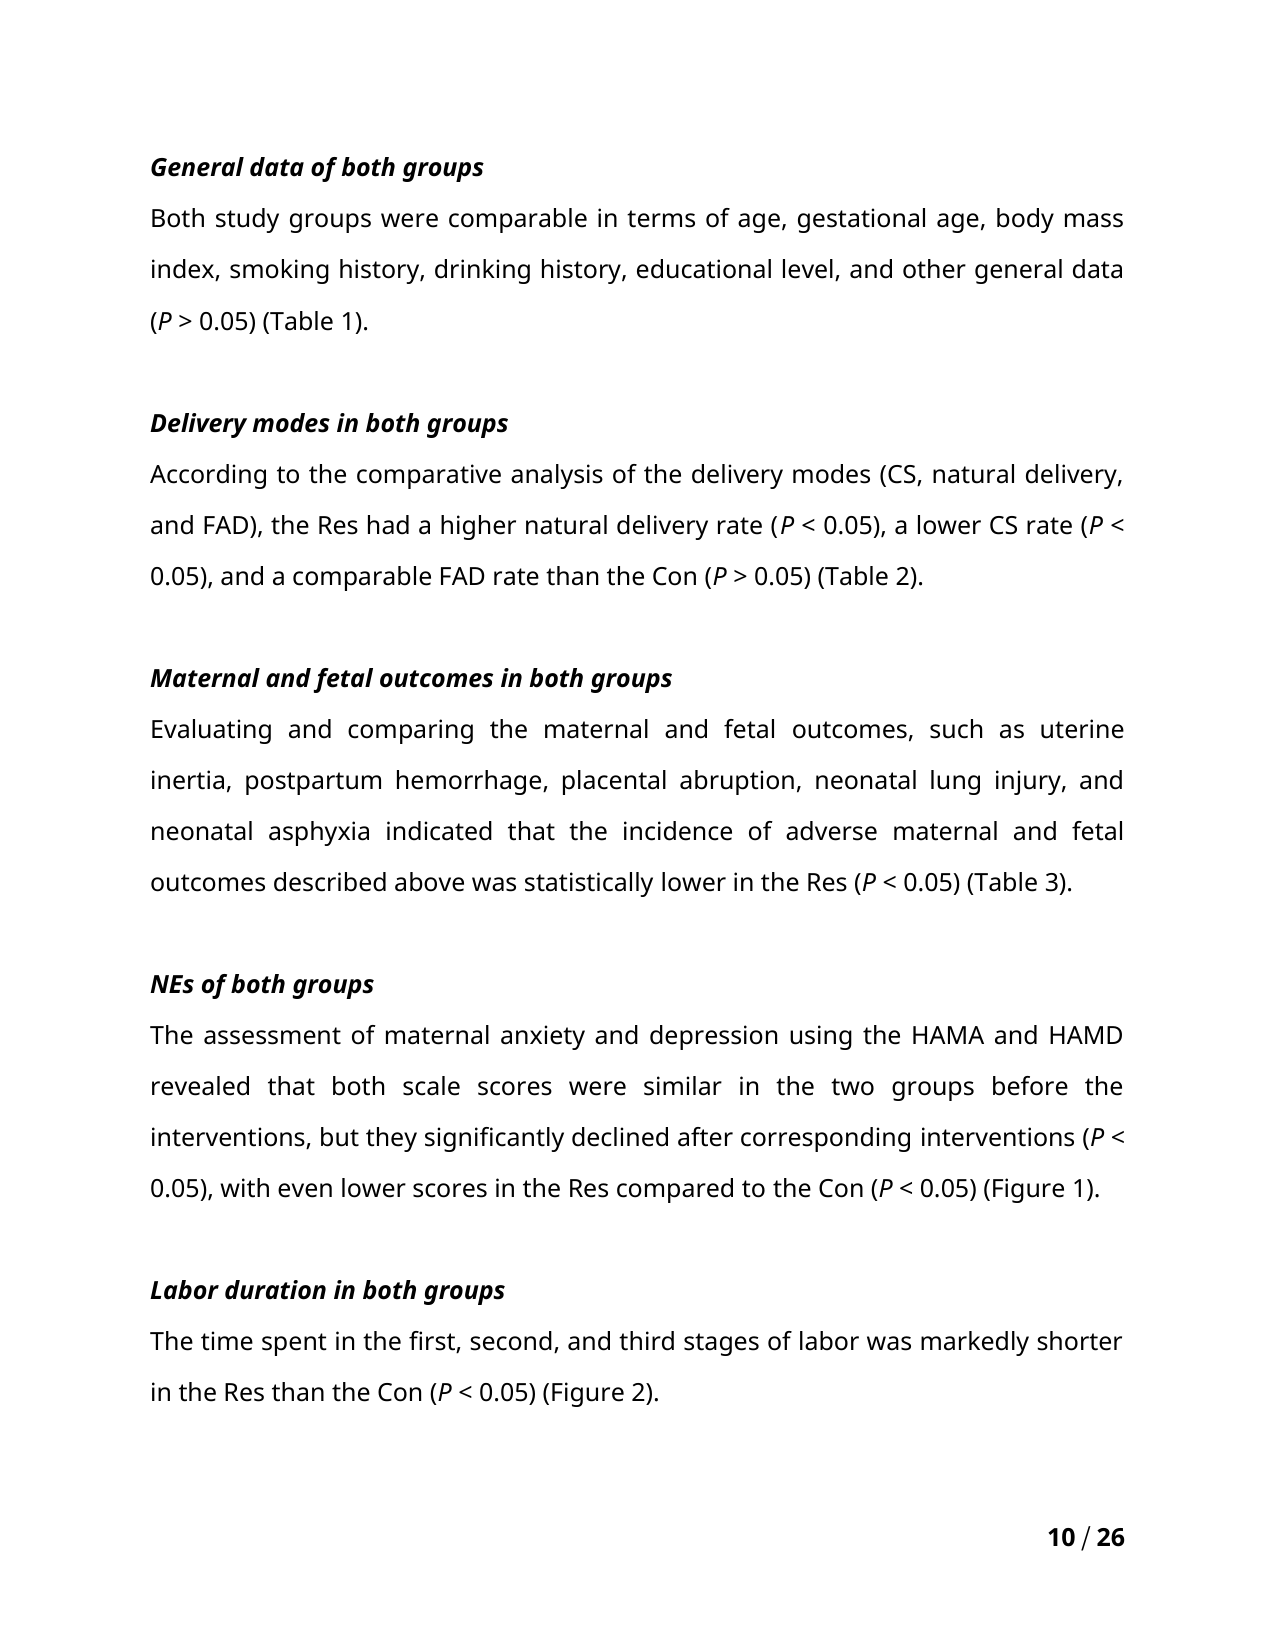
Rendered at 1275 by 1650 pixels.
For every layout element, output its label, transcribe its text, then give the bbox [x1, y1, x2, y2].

text According to the comparative analysis of the delivery modes (CS, natural delivery, and FAD), the Res had a higher natural delivery rate (P < 0.05), a lower CS rate (P < 0.05), and a comparable FAD rate than the Con (P > 0.05) (Table 2). [150, 456, 1125, 592]
text Both study groups were comparable in terms of age, gestational age, body mass index, smoking history, drinking history, educational level, and other general data (P > 0.05) (Table 1). [150, 201, 1125, 337]
text Labor duration in both groups [150, 1273, 1125, 1307]
text General data of both groups [150, 150, 1125, 184]
text NEs of both groups [150, 967, 1125, 1001]
text Maternal and fetal outcomes in both groups [150, 660, 1125, 694]
text The time spent in the first, second, and third stages of labor was markedly shorter in the Res than the Con (P < 0.05) (Figure 2). [150, 1324, 1125, 1409]
text Delivery modes in both groups [150, 405, 1125, 439]
text Evaluating and comparing the maternal and fetal outcomes, such as uterine inertia, postpartum hemorrhage, placental abruption, neonatal lung injury, and neonatal asphyxia indicated that the incidence of adverse maternal and fetal outcomes described above was statistically lower in the Res (P < 0.05) (Table 3). [150, 711, 1125, 899]
text The assessment of maternal anxiety and depression using the HAMA and HAMD revealed that both scale scores were similar in the two groups before the interventions, but they significantly declined after corresponding interventions (P < 0.05), with even lower scores in the Res compared to the Con (P < 0.05) (Figure 1). [150, 1018, 1125, 1205]
